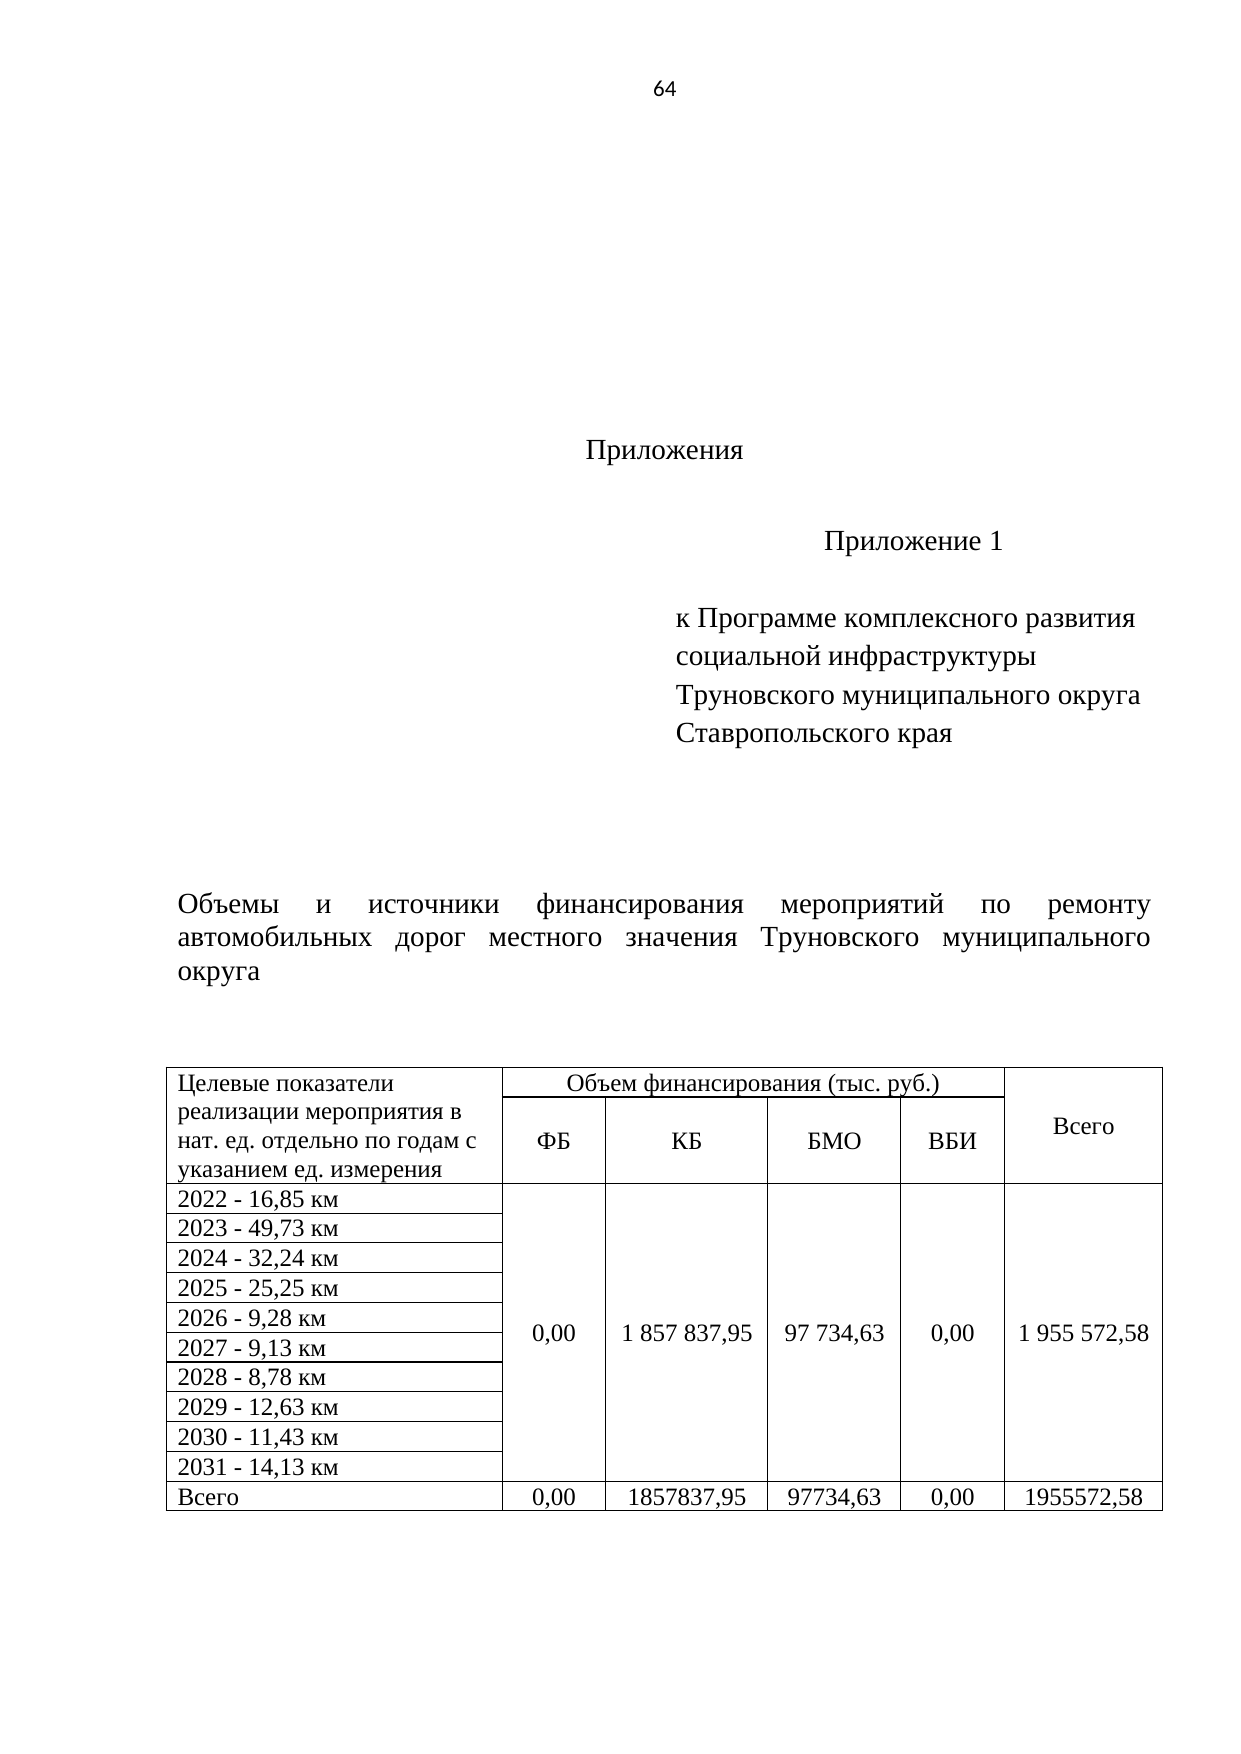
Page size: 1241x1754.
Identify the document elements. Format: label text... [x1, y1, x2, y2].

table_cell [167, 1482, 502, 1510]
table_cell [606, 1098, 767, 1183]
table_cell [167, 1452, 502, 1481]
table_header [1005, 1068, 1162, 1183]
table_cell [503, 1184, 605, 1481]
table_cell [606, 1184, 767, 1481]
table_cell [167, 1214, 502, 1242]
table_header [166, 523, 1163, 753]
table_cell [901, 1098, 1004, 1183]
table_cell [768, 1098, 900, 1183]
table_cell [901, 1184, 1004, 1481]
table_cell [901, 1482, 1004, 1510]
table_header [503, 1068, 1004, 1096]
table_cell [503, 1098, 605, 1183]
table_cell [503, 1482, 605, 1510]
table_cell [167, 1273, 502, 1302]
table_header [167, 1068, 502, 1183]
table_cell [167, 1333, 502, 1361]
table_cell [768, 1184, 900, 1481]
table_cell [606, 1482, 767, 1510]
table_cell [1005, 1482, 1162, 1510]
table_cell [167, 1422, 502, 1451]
text Объемы и источники финансирования мероприятий по ремонту автомобильных дорог местного значения Труновского муниципального округа [177, 886, 1152, 987]
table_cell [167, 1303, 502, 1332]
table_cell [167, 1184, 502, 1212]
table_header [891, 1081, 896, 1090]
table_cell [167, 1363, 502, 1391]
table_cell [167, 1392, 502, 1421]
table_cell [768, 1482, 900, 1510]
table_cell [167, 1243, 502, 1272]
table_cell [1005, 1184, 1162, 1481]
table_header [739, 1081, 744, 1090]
subtitle Приложения [177, 432, 1152, 465]
